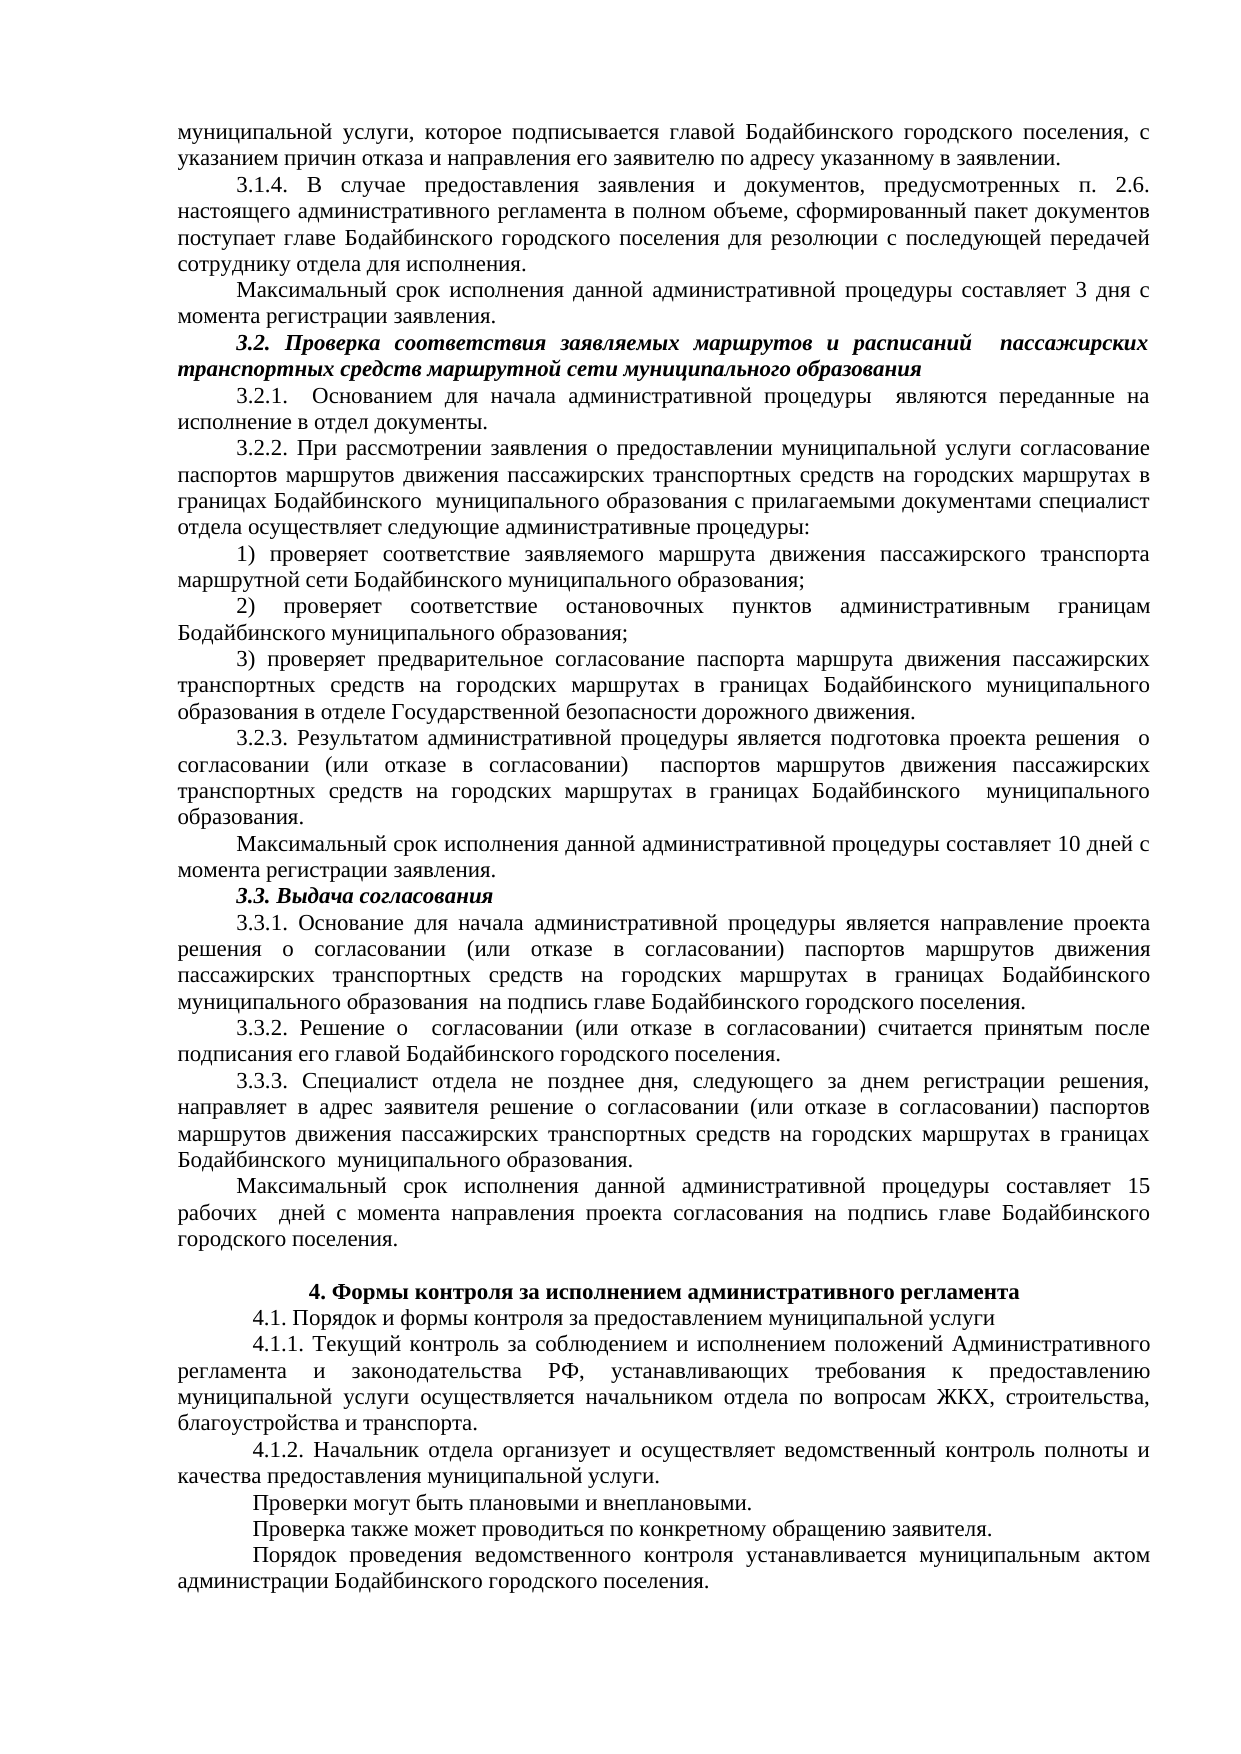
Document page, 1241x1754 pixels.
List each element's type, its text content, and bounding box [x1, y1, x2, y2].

text 3.3.2. Решение о согласовании (или отказе в согласовании) считается принятым после подписания его главой Бодайбинского городского поселения. [177, 1014, 1152, 1067]
text 3.2. Проверка соответствия заявляемых маршрутов и расписаний пассажирских транспортных средств маршрутной сети муниципального образования [177, 329, 1152, 382]
text Порядок проведения ведомственного контроля устанавливается муниципальным актом администрации Бодайбинского городского поселения. [177, 1541, 1152, 1594]
text 3.3. Выдача согласования [177, 882, 1152, 909]
text Максимальный срок исполнения данной административной процедуры составляет 10 дней с момента регистрации заявления. [177, 830, 1152, 882]
text 3.1.4. В случае предоставления заявления и документов, предусмотренных п. 2.6. настоящего административного регламента в полном объеме, сформированный пакет документов поступает главе Бодайбинского городского поселения для резолюции с последующей передачей сотруднику отдела для исполнения. [177, 171, 1152, 276]
text 3.2.3. Результатом административной процедуры является подготовка проекта решения о согласовании (или отказе в согласовании) паспортов маршрутов движения пассажирских транспортных средств на городских маршрутах в границах Бодайбинского муниципального образования. [177, 724, 1152, 830]
text Проверка также может проводиться по конкретному обращению заявителя. [177, 1515, 1152, 1541]
text 4. Формы контроля за исполнением административного регламента [177, 1278, 1152, 1304]
text 4.1. Порядок и формы контроля за предоставлением муниципальной услуги [177, 1304, 1152, 1330]
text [177, 118, 1152, 171]
text Максимальный срок исполнения данной административной процедуры составляет 15 рабочих дней с момента направления проекта согласования на подпись главе Бодайбинского городского поселения. [177, 1172, 1152, 1251]
text Максимальный срок исполнения данной административной процедуры составляет 3 дня с момента регистрации заявления. [177, 276, 1152, 329]
text Проверки могут быть плановыми и внеплановыми. [177, 1488, 1152, 1515]
text 3.2.1. Основанием для начала административной процедуры являются переданные на исполнение в отдел документы. [177, 382, 1152, 434]
text 4.1.1. Текущий контроль за соблюдением и исполнением положений Административного регламента и законодательства РФ, устанавливающих требования к предоставлению муниципальной услуги осуществляется начальником отдела по вопросам ЖКХ, строительства, благоустройства и транспорта. [177, 1330, 1152, 1436]
text 3.2.2. При рассмотрении заявления о предоставлении муниципальной услуги согласование паспортов маршрутов движения пассажирских транспортных средств на городских маршрутах в границах Бодайбинского муниципального образования с прилагаемыми документами специалист отдела осуществляет следующие административные процедуры: [177, 434, 1152, 540]
text 4.1.2. Начальник отдела организует и осуществляет ведомственный контроль полноты и качества предоставления муниципальной услуги. [177, 1436, 1152, 1488]
text 2) проверяет соответствие остановочных пунктов административным границам Бодайбинского муниципального образования; [177, 592, 1152, 645]
text 3) проверяет предварительное согласование паспорта маршрута движения пассажирских транспортных средств на городских маршрутах в границах Бодайбинского муниципального образования в отделе Государственной безопасности дорожного движения. [177, 645, 1152, 724]
text 3.3.1. Основание для начала административной процедуры является направление проекта решения о согласовании (или отказе в согласовании) паспортов маршрутов движения пассажирских транспортных средств на городских маршрутах в границах Бодайбинского муниципального образования на подпись главе Бодайбинского городского поселения. [177, 909, 1152, 1014]
text 3.3.3. Специалист отдела не позднее дня, следующего за днем регистрации решения, направляет в адрес заявителя решение о согласовании (или отказе в согласовании) паспортов маршрутов движения пассажирских транспортных средств на городских маршрутах в границах Бодайбинского муниципального образования. [177, 1067, 1152, 1172]
text 1) проверяет соответствие заявляемого маршрута движения пассажирского транспорта маршрутной сети Бодайбинского муниципального образования; [177, 540, 1152, 592]
